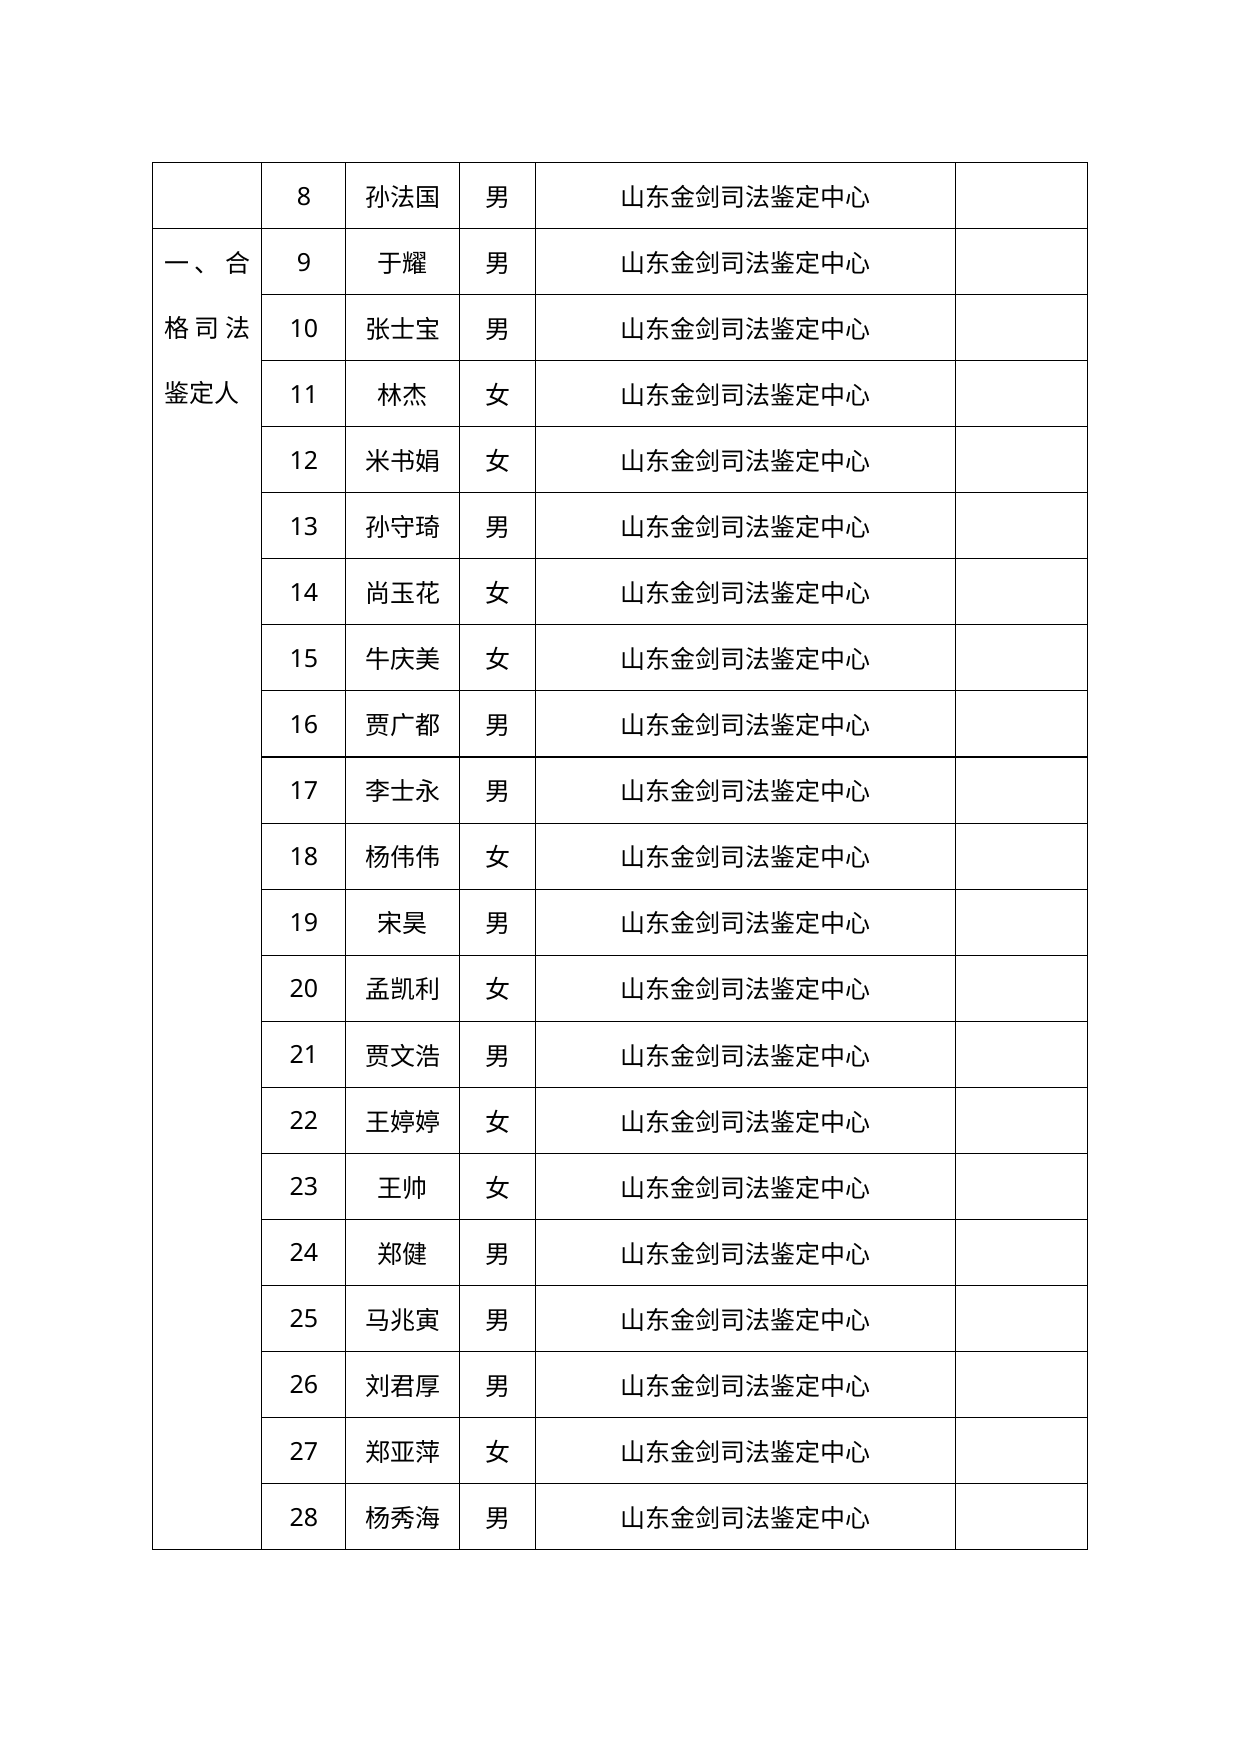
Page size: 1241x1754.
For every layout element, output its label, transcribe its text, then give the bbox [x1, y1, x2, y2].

table_cell 杨秀海 [346, 1484, 459, 1549]
table_cell [956, 163, 1087, 228]
table_cell 8 [262, 163, 345, 228]
table_cell 王帅 [346, 1154, 459, 1219]
table_cell [956, 1418, 1087, 1483]
table_cell 9 [262, 229, 345, 294]
table_cell 孙法国 [346, 163, 459, 228]
table_cell 22 [262, 1088, 345, 1153]
table_cell 28 [262, 1484, 345, 1549]
table_cell 20 [262, 956, 345, 1021]
table_cell 24 [262, 1220, 345, 1285]
table_cell 女 [460, 559, 535, 624]
table_cell 女 [460, 625, 535, 690]
table_cell 山东金剑司法鉴定中心 [536, 427, 955, 492]
table_cell 男 [460, 890, 535, 954]
table_cell 27 [262, 1418, 345, 1483]
table_cell 11 [262, 361, 345, 426]
table_cell [956, 1022, 1087, 1087]
table_cell 26 [262, 1352, 345, 1417]
table_cell 山东金剑司法鉴定中心 [536, 956, 955, 1021]
table_cell [956, 229, 1087, 294]
table_cell 山东金剑司法鉴定中心 [536, 1088, 955, 1153]
table_cell 山东金剑司法鉴定中心 [536, 361, 955, 426]
table_cell 男 [460, 1484, 535, 1549]
table_cell 23 [262, 1154, 345, 1219]
table_cell 男 [460, 295, 535, 360]
table_cell 张士宝 [346, 295, 459, 360]
table_cell 一、合格司法鉴定人 [153, 229, 261, 1549]
table_cell 女 [460, 956, 535, 1021]
table_cell 山东金剑司法鉴定中心 [536, 824, 955, 888]
table_cell 男 [460, 691, 535, 756]
table_cell [956, 493, 1087, 558]
table_cell 王婷婷 [346, 1088, 459, 1153]
table_cell 16 [262, 691, 345, 756]
table_cell [956, 691, 1087, 756]
table_cell 女 [460, 1418, 535, 1483]
table_cell 18 [262, 824, 345, 888]
table_cell [956, 295, 1087, 360]
table_cell 男 [460, 1022, 535, 1087]
table_cell [956, 1352, 1087, 1417]
table_cell 男 [460, 1286, 535, 1351]
table_cell 山东金剑司法鉴定中心 [536, 493, 955, 558]
table_cell [956, 559, 1087, 624]
table_cell 山东金剑司法鉴定中心 [536, 229, 955, 294]
table_cell 郑亚萍 [346, 1418, 459, 1483]
table_cell 山东金剑司法鉴定中心 [536, 163, 955, 228]
table_cell [956, 1154, 1087, 1219]
table_cell 宋昊 [346, 890, 459, 954]
table_cell 牛庆美 [346, 625, 459, 690]
table_cell 贾文浩 [346, 1022, 459, 1087]
table_cell 21 [262, 1022, 345, 1087]
table_cell 男 [460, 163, 535, 228]
table_cell [956, 890, 1087, 954]
table_cell 男 [460, 1220, 535, 1285]
table_cell [956, 758, 1087, 822]
table_cell [956, 1088, 1087, 1153]
table_cell 山东金剑司法鉴定中心 [536, 1022, 955, 1087]
table_cell 13 [262, 493, 345, 558]
table_cell [956, 625, 1087, 690]
table_cell 男 [460, 1352, 535, 1417]
table_cell 刘君厚 [346, 1352, 459, 1417]
table_cell 女 [460, 361, 535, 426]
table_cell 山东金剑司法鉴定中心 [536, 758, 955, 822]
table_cell 于耀 [346, 229, 459, 294]
table_cell [956, 956, 1087, 1021]
table_cell 男 [460, 758, 535, 822]
table_cell 男 [460, 229, 535, 294]
table_cell 山东金剑司法鉴定中心 [536, 295, 955, 360]
table_cell [956, 1220, 1087, 1285]
table_cell 山东金剑司法鉴定中心 [536, 1220, 955, 1285]
table_cell 山东金剑司法鉴定中心 [536, 1352, 955, 1417]
table_cell 山东金剑司法鉴定中心 [536, 1154, 955, 1219]
table_cell 15 [262, 625, 345, 690]
table_cell [956, 1484, 1087, 1549]
table_cell 19 [262, 890, 345, 954]
table_cell 女 [460, 427, 535, 492]
table_cell 郑健 [346, 1220, 459, 1285]
table_cell 山东金剑司法鉴定中心 [536, 1484, 955, 1549]
table_cell [956, 427, 1087, 492]
table_cell [956, 824, 1087, 888]
table_cell [956, 1286, 1087, 1351]
table_cell 男 [460, 493, 535, 558]
table_cell 林杰 [346, 361, 459, 426]
table_cell 孙守琦 [346, 493, 459, 558]
table_cell 马兆寅 [346, 1286, 459, 1351]
table_cell 10 [262, 295, 345, 360]
table_cell [956, 361, 1087, 426]
table_cell 山东金剑司法鉴定中心 [536, 1286, 955, 1351]
table_cell 山东金剑司法鉴定中心 [536, 625, 955, 690]
table_cell 米书娟 [346, 427, 459, 492]
table_cell 女 [460, 1088, 535, 1153]
table_cell 女 [460, 824, 535, 888]
table_cell 12 [262, 427, 345, 492]
table_cell 李士永 [346, 758, 459, 822]
table_cell 贾广都 [346, 691, 459, 756]
table_cell 女 [460, 1154, 535, 1219]
table_cell 14 [262, 559, 345, 624]
table_cell 山东金剑司法鉴定中心 [536, 1418, 955, 1483]
table_cell 山东金剑司法鉴定中心 [536, 890, 955, 954]
table_cell 杨伟伟 [346, 824, 459, 888]
table_cell 尚玉花 [346, 559, 459, 624]
table_cell 山东金剑司法鉴定中心 [536, 559, 955, 624]
table_cell 25 [262, 1286, 345, 1351]
table_cell 山东金剑司法鉴定中心 [536, 691, 955, 756]
table_cell 孟凯利 [346, 956, 459, 1021]
table_cell 17 [262, 758, 345, 822]
